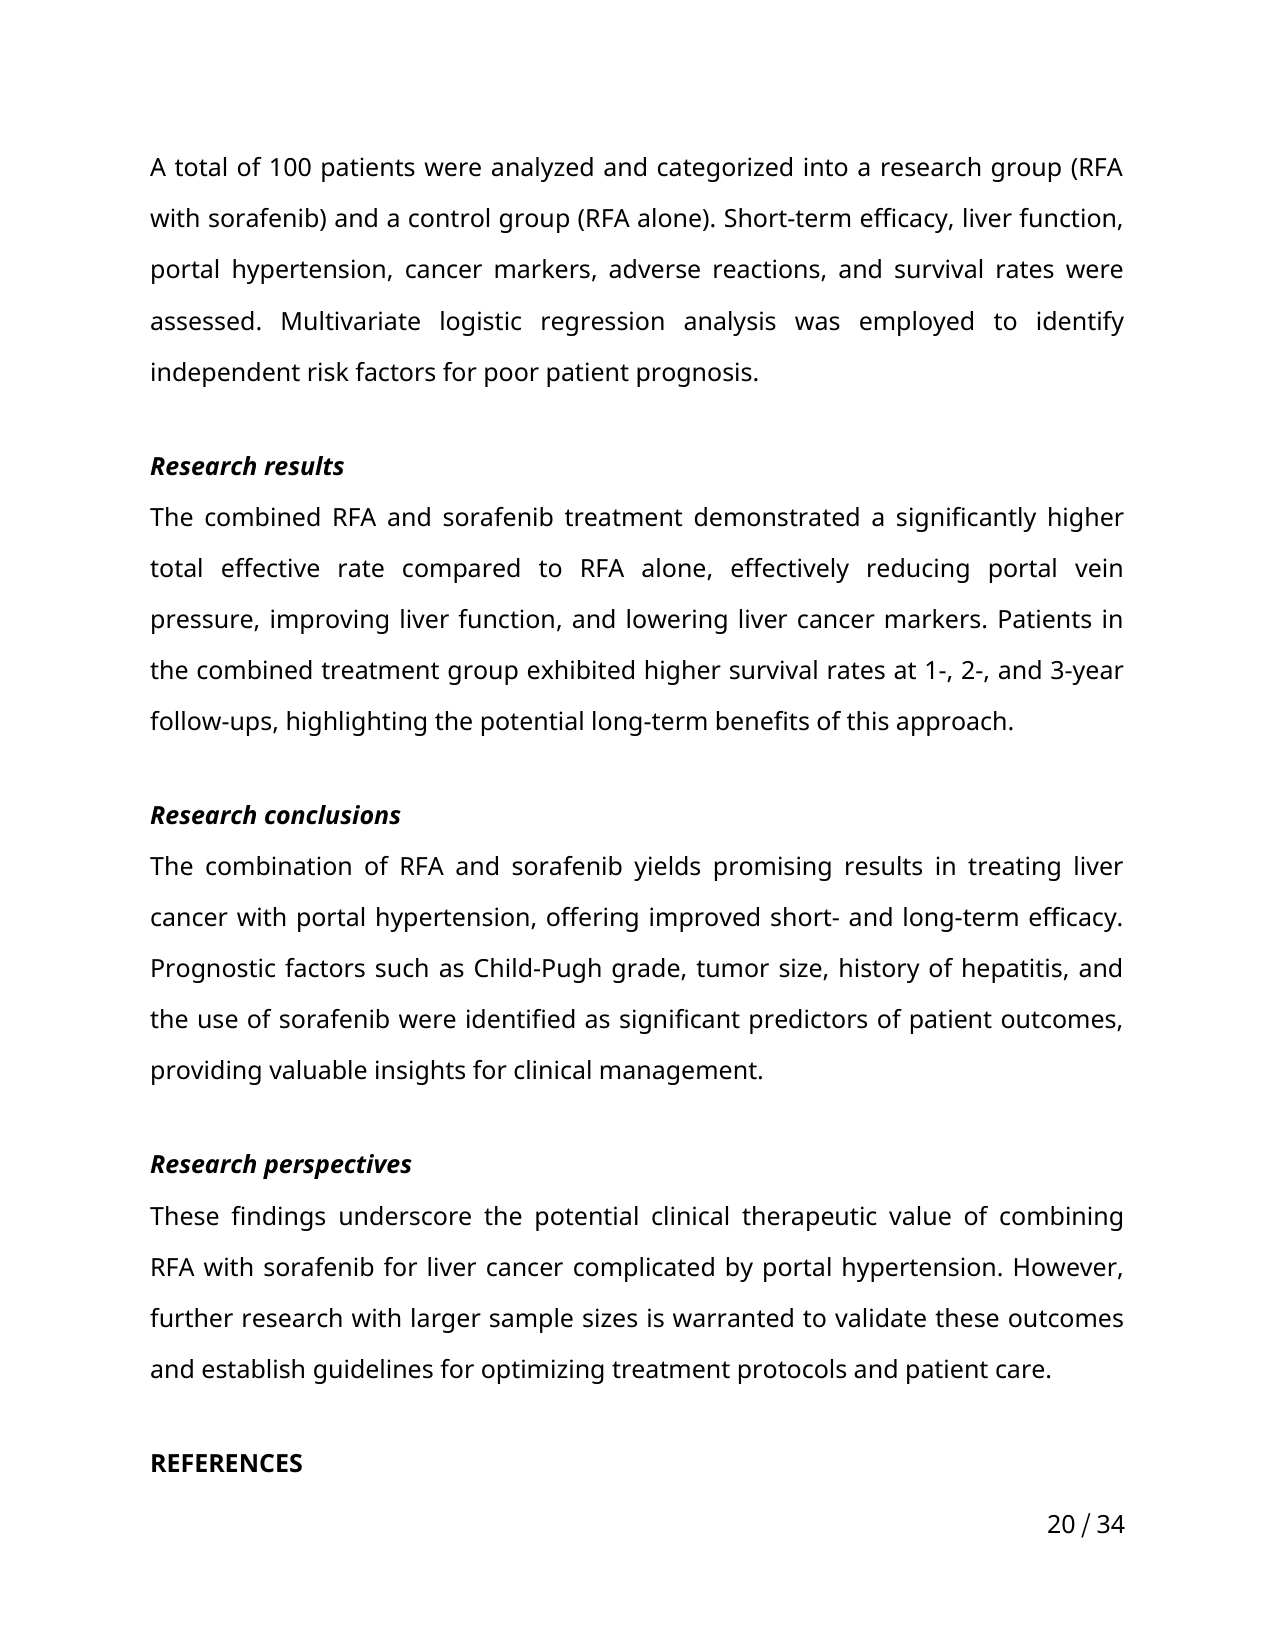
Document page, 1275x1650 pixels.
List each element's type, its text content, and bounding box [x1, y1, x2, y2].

text REFERENCES [150, 1445, 1125, 1479]
text A total of 100 patients were analyzed and categorized into a research group (RFA with sorafenib) and a control group (RFA alone). Short-term efficacy, liver function, portal hypertension, cancer markers, adverse reactions, and survival rates were assessed. Multivariate logistic regression analysis was employed to identify independent risk factors for poor patient prognosis. [150, 150, 1125, 388]
text The combination of RFA and sorafenib yields promising results in treating liver cancer with portal hypertension, offering improved short- and long-term efficacy. Prognostic factors such as Child-Pugh grade, tumor size, history of hepatitis, and the use of sorafenib were identified as significant predictors of patient outcomes, providing valuable insights for clinical management. [150, 849, 1125, 1087]
text The combined RFA and sorafenib treatment demonstrated a significantly higher total effective rate compared to RFA alone, effectively reducing portal vein pressure, improving liver function, and lowering liver cancer markers. Patients in the combined treatment group exhibited higher survival rates at 1-, 2-, and 3-year follow-ups, highlighting the potential long-term benefits of this approach. [150, 499, 1125, 738]
text Research results [150, 448, 1125, 482]
text These findings underscore the potential clinical therapeutic value of combining RFA with sorafenib for liver cancer complicated by portal hypertension. However, further research with larger sample sizes is warranted to validate these outcomes and establish guidelines for optimizing treatment protocols and patient care. [150, 1198, 1125, 1385]
text Research conclusions [150, 798, 1125, 832]
text Research perspectives [150, 1147, 1125, 1181]
